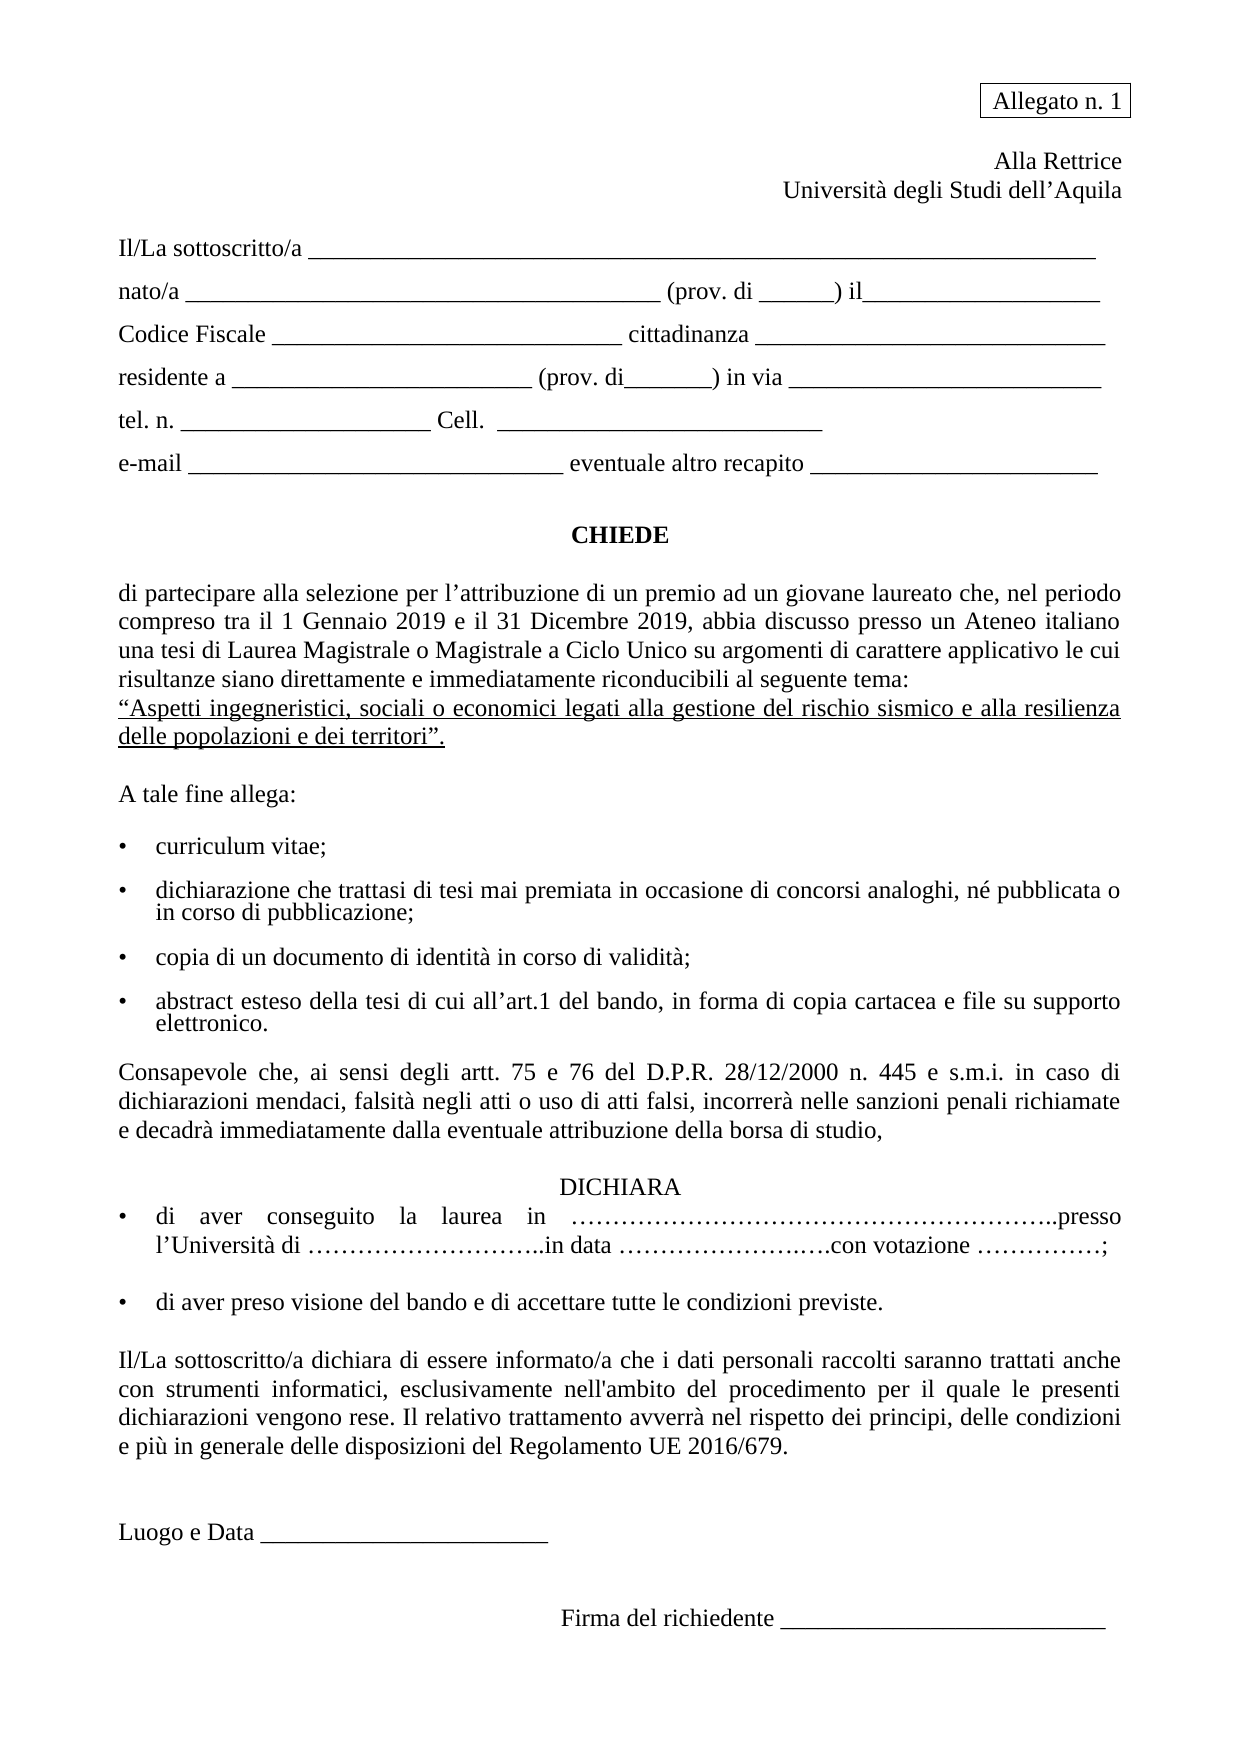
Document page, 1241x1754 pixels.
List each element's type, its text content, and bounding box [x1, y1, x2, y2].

text di partecipare alla selezione per l’attribuzione di un premio ad un giovane laureato che, nel periodo compreso tra il 1 Gennaio 2019 e il 31 Dicembre 2019, abbia discusso presso un Ateneo italiano una tesi di Laurea Magistrale o Magistrale a Ciclo Unico su argomenti di carattere applicativo le cui risultanze siano direttamente e immediatamente riconducibili al seguente tema: [118, 578, 1122, 693]
list curriculum vitae; [118, 836, 1122, 859]
text residente a ________________________ (prov. di_______) in via _________________________ [118, 362, 1122, 391]
text Codice Fiscale ____________________________ cittadinanza ____________________________ [118, 319, 1122, 348]
text Allegato n. 1 [981, 84, 1130, 117]
list copia di un documento di identità in corso di validità; [118, 947, 1122, 970]
text Luogo e Data _______________________ [118, 1517, 1122, 1546]
text DICHIARA [118, 1172, 1122, 1201]
text CHIEDE [118, 520, 1122, 549]
text nato/a ______________________________________ (prov. di ______) il___________________ [118, 276, 1122, 304]
list di aver preso visione del bando e di accettare tutte le condizioni previste. [118, 1287, 1122, 1316]
text Il/La sottoscritto/a dichiara di essere informato/a che i dati personali raccolti saranno trattati anche con strumenti informatici, esclusivamente nell'ambito del procedimento per il quale le presenti dichiarazioni vengono rese. Il relativo trattamento avverrà nel rispetto dei principi, delle condizioni e più in generale delle disposizioni del Regolamento UE 2016/679. [118, 1345, 1122, 1460]
text Il/La sottoscritto/a _______________________________________________________________ [118, 233, 1122, 261]
text tel. n. ____________________ Cell. __________________________ [118, 405, 1122, 434]
text Università degli Studi dell’Aquila [650, 175, 1122, 204]
text e-mail ______________________________ eventuale altro recapito _______________________ [118, 448, 1122, 477]
list dichiarazione che trattasi di tesi mai premiata in occasione di concorsi analoghi, né pubblicata o in corso di pubblicazione; [118, 880, 1122, 926]
text Alla Rettrice [650, 146, 1122, 175]
text Consapevole che, ai sensi degli artt. 75 e 76 del D.P.R. 28/12/2000 n. 445 e s.m.i. in caso di dichiarazioni mendaci, falsità negli atti o uso di atti falsi, incorrerà nelle sanzioni penali richiamate e decadrà immediatamente dalla eventuale attribuzione della borsa di studio, [118, 1057, 1122, 1144]
list abstract esteso della tesi di cui all’art.1 del bando, in forma di copia cartacea e file su supporto elettronico. [118, 991, 1122, 1037]
text Firma del richiedente __________________________ [118, 1603, 1122, 1632]
list di aver conseguito la laurea in …………………………………………………..presso l’Università di ………………………..in data ………………….….con votazione ……………; [118, 1201, 1122, 1259]
text “Aspetti ingegneristici, sociali o economici legati alla gestione del rischio sismico e alla resilienza delle popolazioni e dei territori”. [118, 693, 1122, 750]
text A tale fine allega: [118, 779, 1122, 808]
